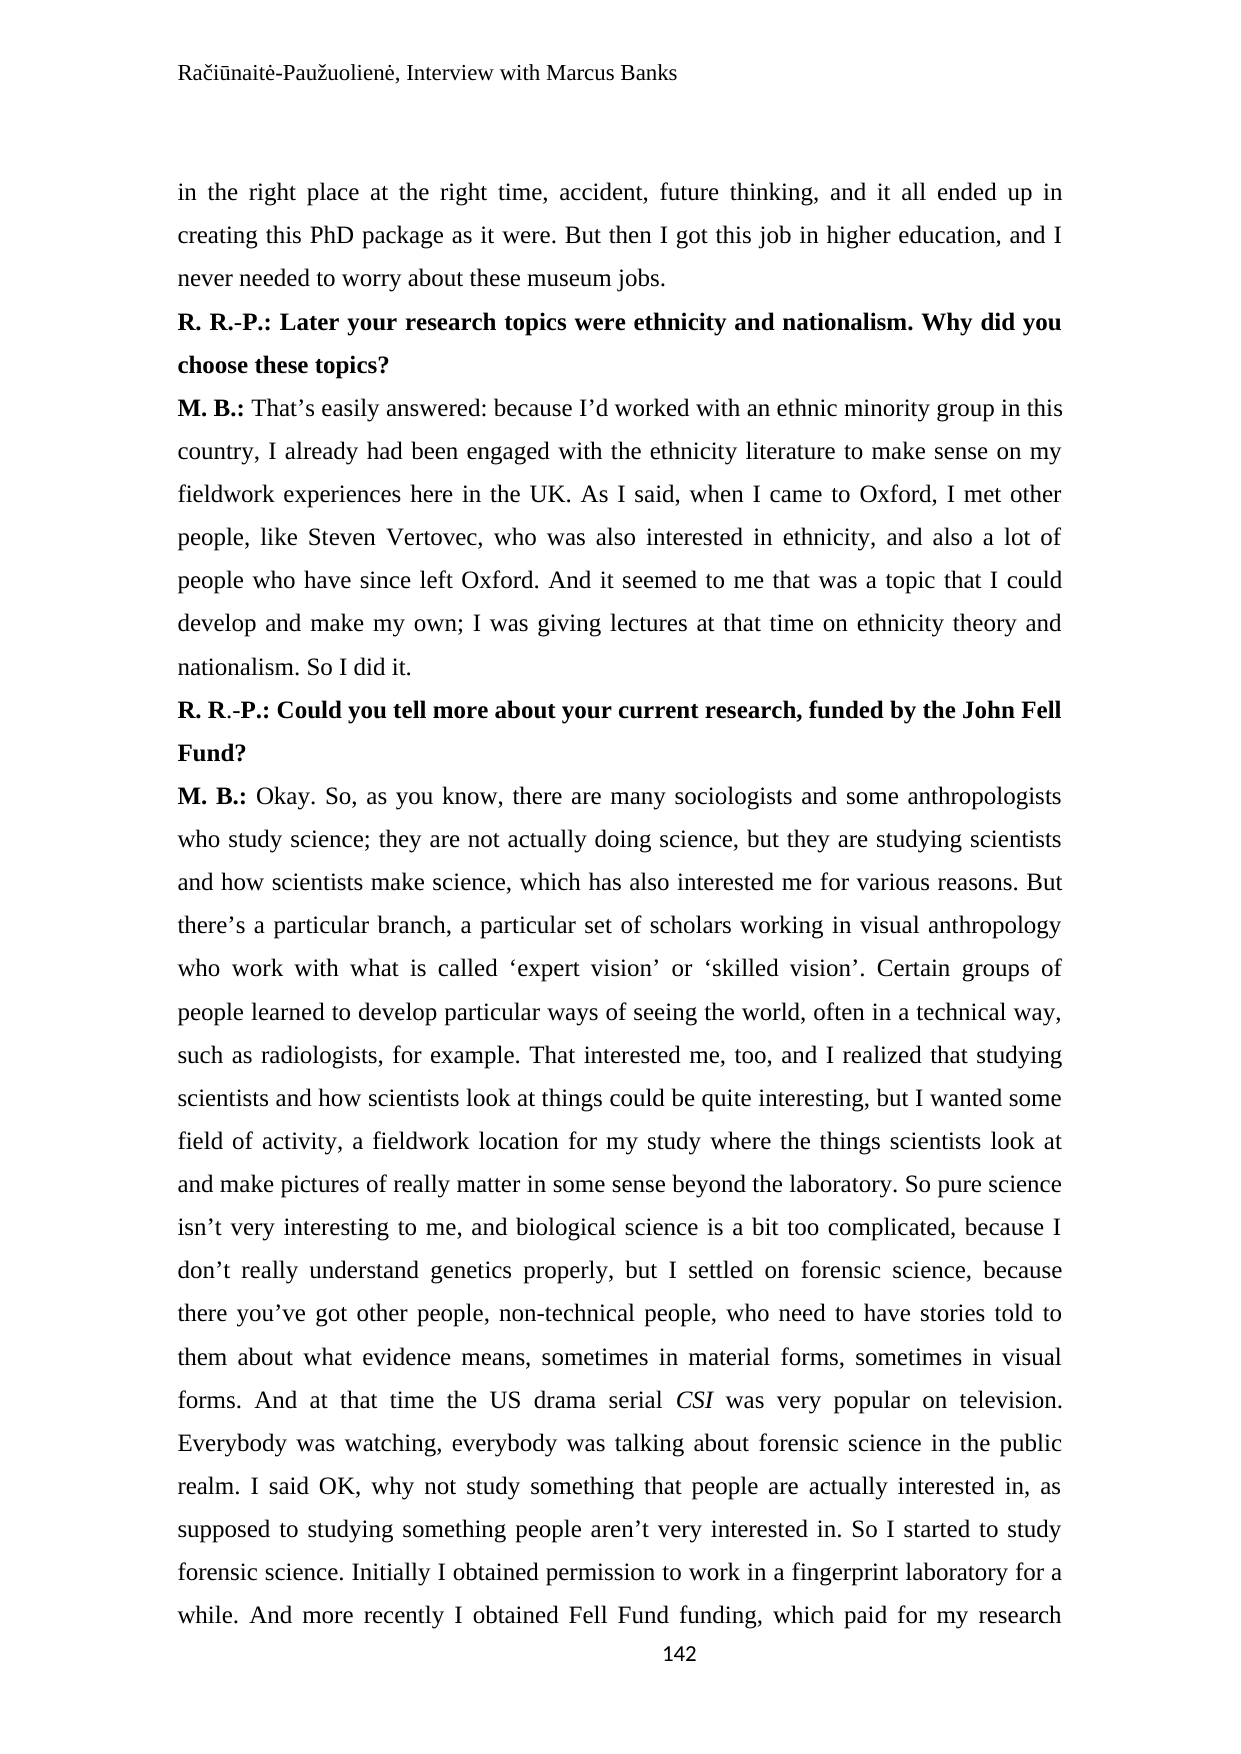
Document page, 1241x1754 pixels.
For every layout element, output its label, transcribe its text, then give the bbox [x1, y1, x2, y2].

text R. R.-P.: Later your research topics were ethnicity and nationalism. Why did you choose these topics? [177, 307, 1063, 378]
text R. R.-P.: Could you tell more about your current research, funded by the John Fell Fund? [177, 695, 1063, 767]
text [177, 177, 1063, 292]
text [177, 781, 1063, 1629]
text M. B.: That’s easily answered: because I’d worked with an ethnic minority group in this country, I already had been engaged with the ethnicity literature to make sense on my fieldwork experiences here in the UK. As I said, when I came to Oxford, I met other people, like Steven Vertovec, who was also interested in ethnicity, and also a lot of people who have since left Oxford. And it seemed to me that was a topic that I could develop and make my own; I was giving lectures at that time on ethnicity theory and nationalism. So I did it. [177, 393, 1063, 680]
